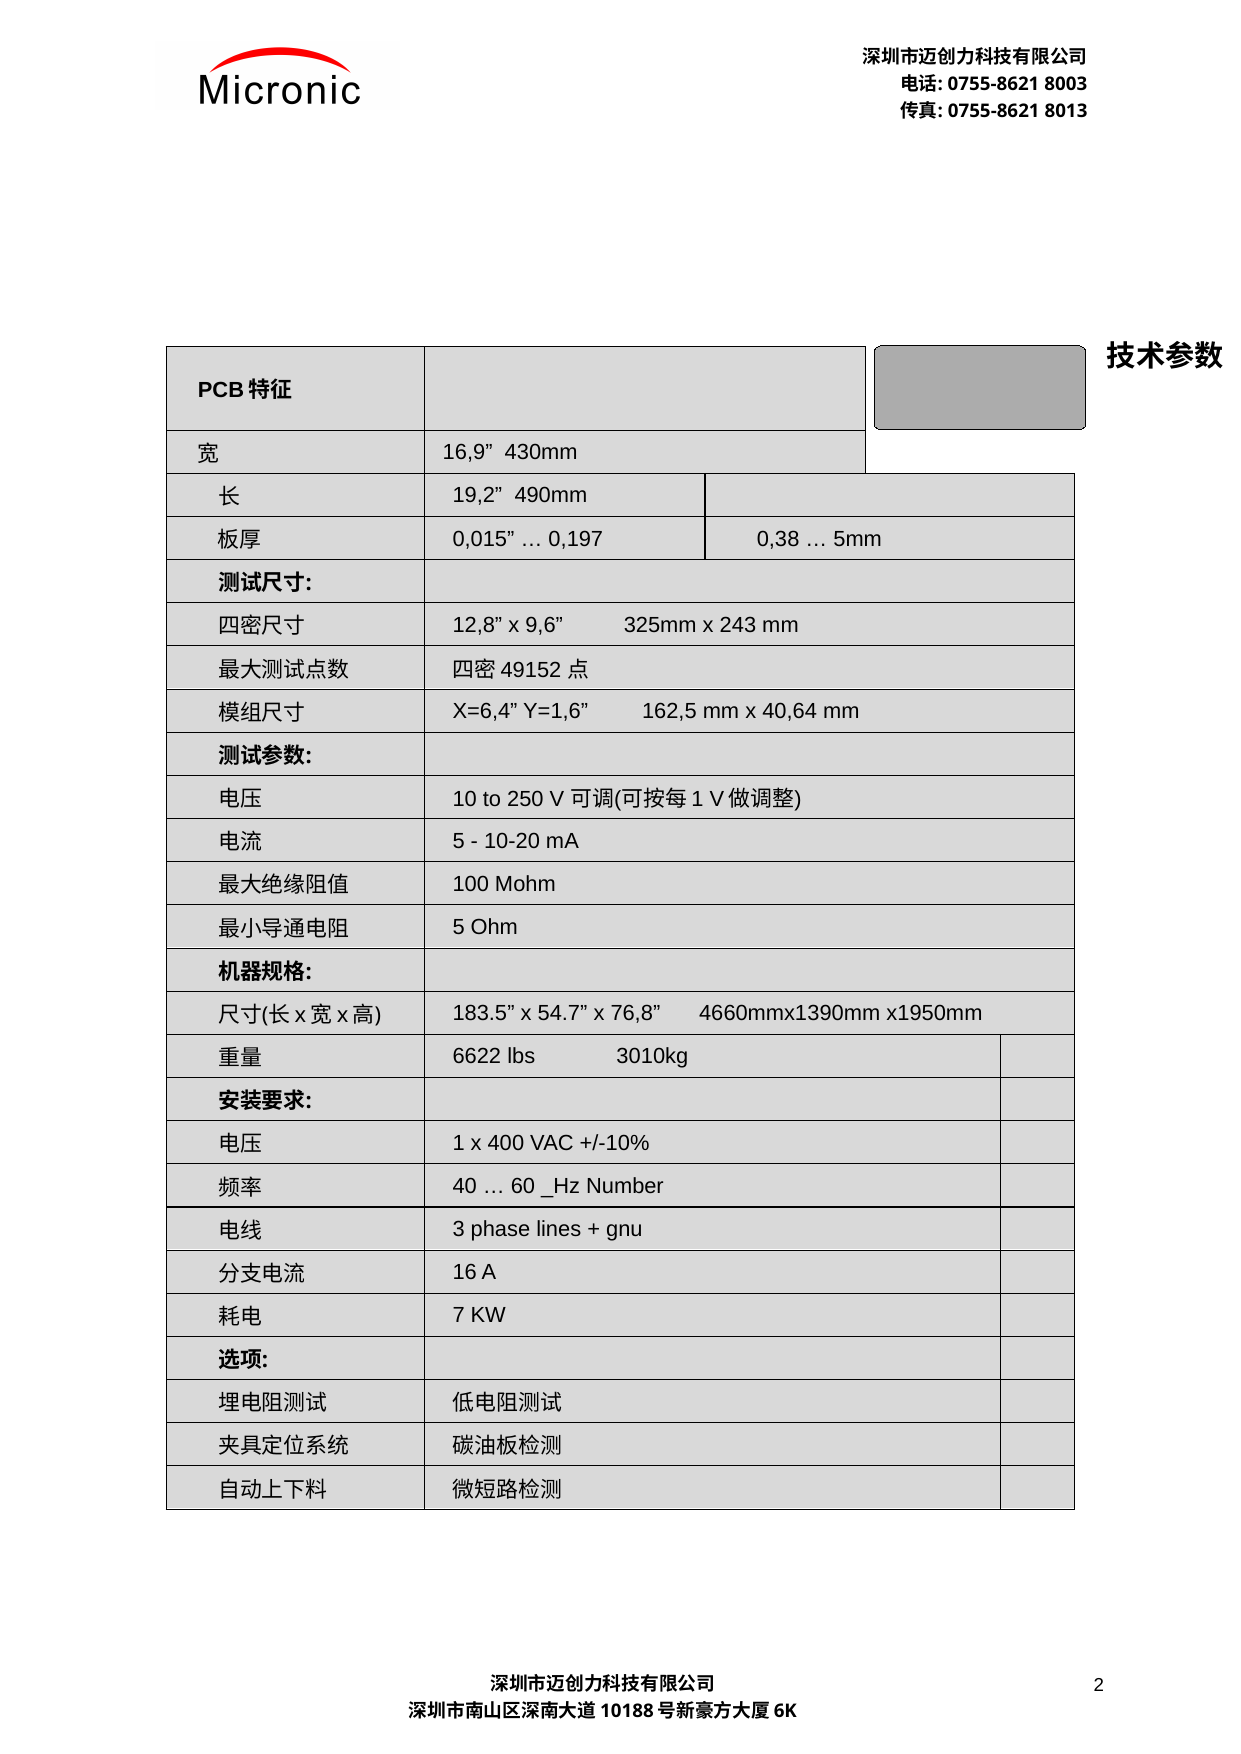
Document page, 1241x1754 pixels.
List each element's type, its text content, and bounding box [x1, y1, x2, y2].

table_cell [425, 1078, 1000, 1120]
table_cell [1001, 1035, 1074, 1077]
table_cell 12,8” x 9,6” 325mm x 243 mm [425, 603, 1074, 645]
table_cell [425, 560, 1074, 602]
table_cell 16 A [425, 1251, 1000, 1293]
table_cell 183.5” x 54.7” x 76,8” 4660mmx1390mm x1950mm [425, 992, 1074, 1034]
table_cell 自动上下料 [167, 1466, 424, 1508]
table_cell 碳油板检测 [425, 1423, 1000, 1465]
table_header PCB特征 [167, 347, 424, 430]
table_cell 16,9” 430mm [425, 431, 865, 473]
table_cell [706, 474, 1074, 516]
table_cell 1 x 400 VAC +/-10% [425, 1121, 1000, 1163]
table_cell 测试参数: [167, 733, 424, 775]
table_cell 夹具定位系统 [167, 1423, 424, 1465]
table_cell 重量 [167, 1035, 424, 1077]
table_cell 0,015” … 0,197 [425, 517, 704, 559]
table_cell [1001, 1294, 1074, 1336]
table_cell X=6,4” Y=1,6” 162,5 mm x 40,64 mm [425, 690, 1074, 732]
table_cell 最大绝缘阻值 [167, 862, 424, 904]
table_cell 电线 [167, 1208, 424, 1249]
table_cell [425, 733, 1074, 775]
table_cell 最大测试点数 [167, 646, 424, 688]
table_cell 5 - 10-20 mA [425, 819, 1074, 861]
table_header [425, 347, 865, 430]
table_cell 电流 [167, 819, 424, 861]
table_cell 40 … 60 _Hz Number [425, 1164, 1000, 1206]
table_cell [1001, 1337, 1074, 1379]
table_cell [1001, 1466, 1074, 1508]
table_cell 0,38 … 5mm [706, 517, 1074, 559]
table_cell 5 Ohm [425, 905, 1074, 947]
table_cell 频率 [167, 1164, 424, 1206]
table_cell 电压 [167, 1121, 424, 1163]
table_cell [1001, 1078, 1074, 1120]
table_cell 10 to 250 V 可调(可按每1 V做调整) [425, 776, 1074, 818]
table_cell 埋电阻测试 [167, 1380, 424, 1422]
table_cell 6622 lbs 3010kg [425, 1035, 1000, 1077]
table_cell 19,2” 490mm [425, 474, 704, 516]
table_cell 分支电流 [167, 1251, 424, 1293]
table_cell 最小导通电阻 [167, 905, 424, 947]
table_cell [1001, 1121, 1074, 1163]
table_cell [425, 1337, 1000, 1379]
table_cell [425, 949, 1074, 991]
table_cell 长 [167, 474, 424, 516]
table_cell 安装要求: [167, 1078, 424, 1120]
table_cell [1001, 1251, 1074, 1293]
table_cell 电压 [167, 776, 424, 818]
table_cell 机器规格: [167, 949, 424, 991]
picture [155, 41, 400, 110]
table_cell 模组尺寸 [167, 690, 424, 732]
table_cell 四密49152 点 [425, 646, 1074, 688]
table_cell 低电阻测试 [425, 1380, 1000, 1422]
table_cell 四密尺寸 [167, 603, 424, 645]
table_cell 3 phase lines + gnu [425, 1208, 1000, 1249]
table_cell 测试尺寸: [167, 560, 424, 602]
table_cell [1001, 1164, 1074, 1206]
table_cell 尺寸(长x宽x高) [167, 992, 424, 1034]
table_cell 微短路检测 [425, 1466, 1000, 1508]
table_cell 板厚 [167, 517, 424, 559]
table_cell 7 KW [425, 1294, 1000, 1336]
table_cell [1001, 1380, 1074, 1422]
table_cell [1001, 1208, 1074, 1249]
table_cell 选项: [167, 1337, 424, 1379]
table_cell 宽 [167, 431, 424, 473]
table_cell 100 Mohm [425, 862, 1074, 904]
table_cell [1001, 1423, 1074, 1465]
table_cell 耗电 [167, 1294, 424, 1336]
